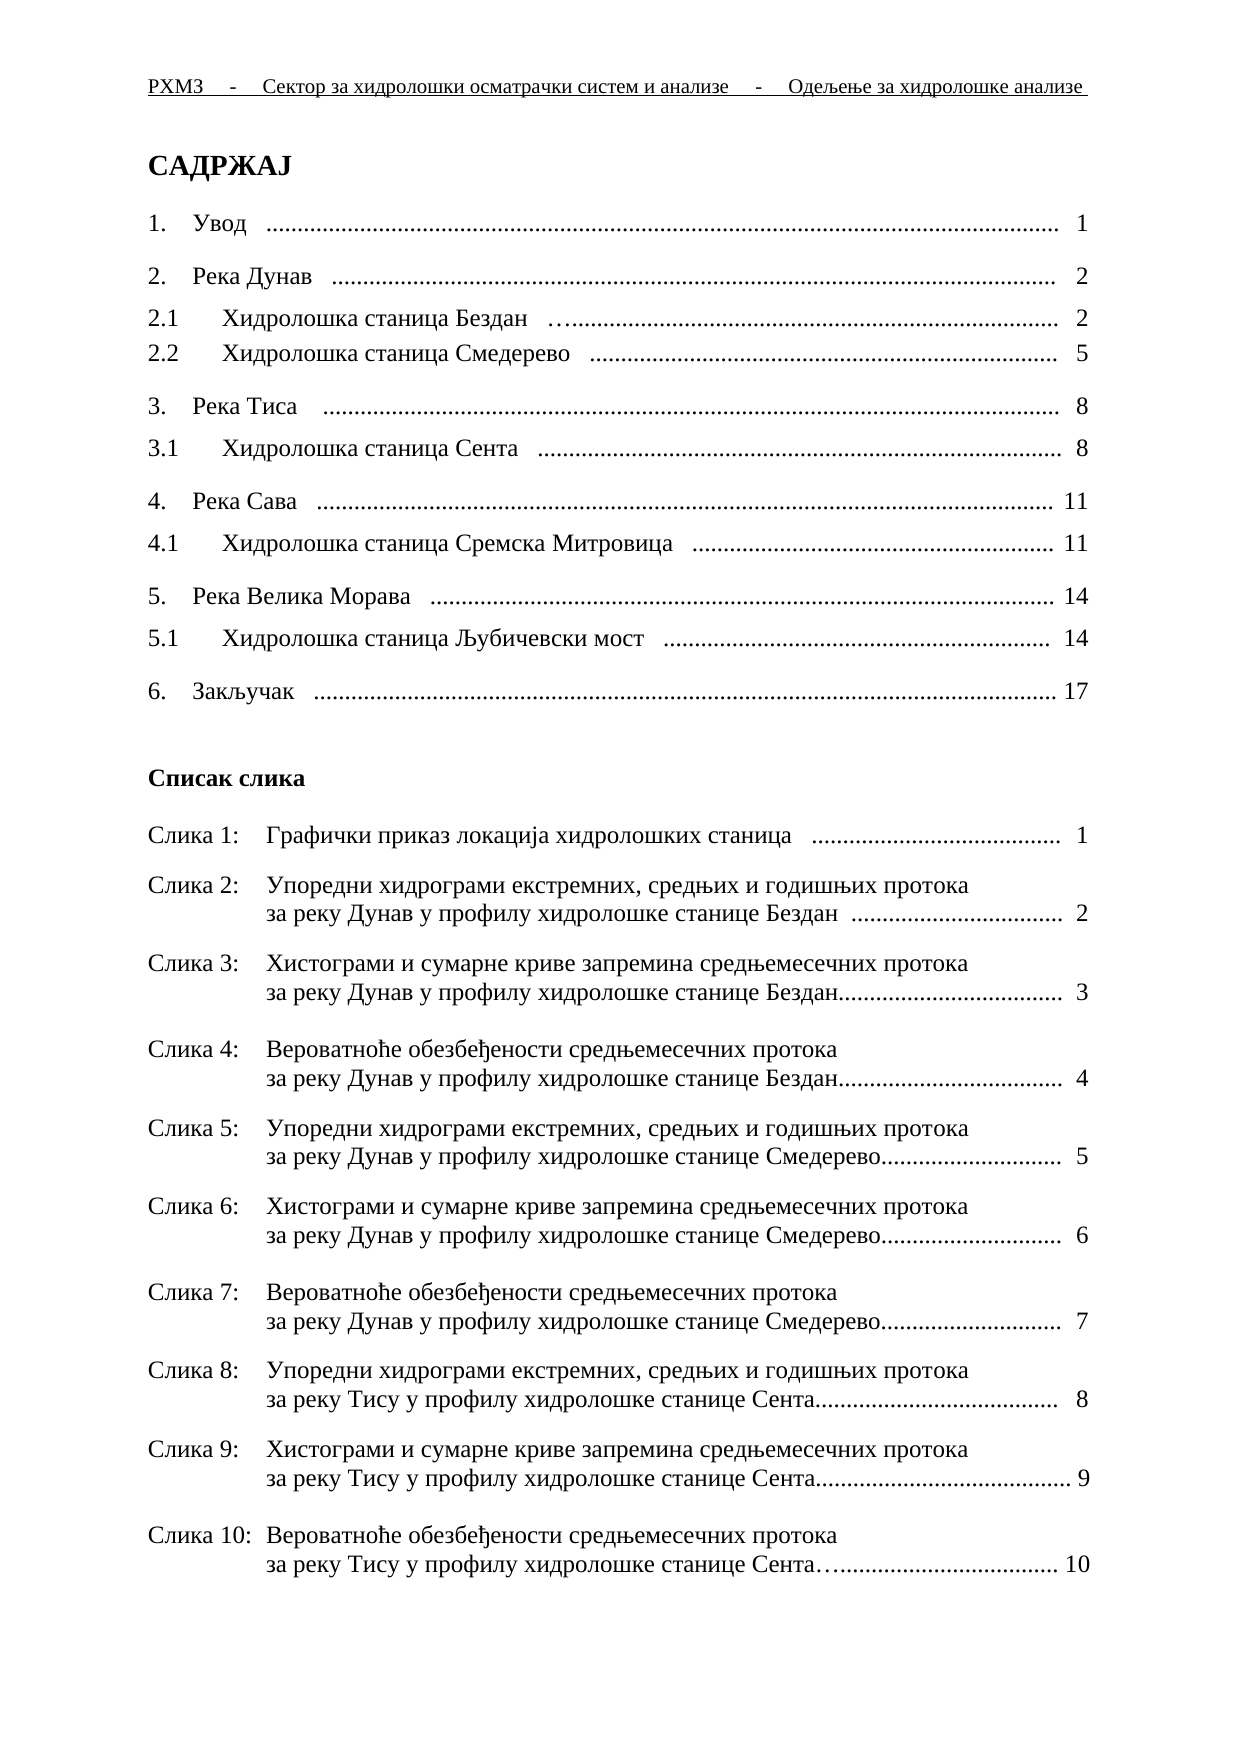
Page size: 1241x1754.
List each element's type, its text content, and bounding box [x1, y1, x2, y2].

text Слика 8: Упоредни хидрограми екстремних, средњих и годишњих протока [148, 1356, 1092, 1384]
text 2.2 Хидролошка станица Смедерево ........................................................................... 5 [148, 338, 1092, 366]
text 2.1 Хидролошка станица Бездан ….............................................................................. 2 [148, 303, 1092, 331]
text Слика 7: Вероватноће обезбеђености средњемесечних протока [148, 1277, 1092, 1306]
text 2. Река Дунав .................................................................................................................... 2 [148, 261, 1092, 290]
text за реку Дунав у профилу хидролошке станице Смедерево............................. 5 [148, 1141, 1092, 1170]
text Слика 3: Хистограми и сумарне криве запремина средњемесечних протока [148, 948, 1092, 977]
text Слика 5: Упоредни хидрограми екстремних, средњих и годишњих протока [148, 1113, 1092, 1141]
text за реку Тису у профилу хидролошке станице Сента......................................... 9 [148, 1463, 1092, 1491]
text Слика 1: Графички приказ локација хидролошких станица ........................................ 1 [148, 820, 1092, 849]
text за реку Дунав у профилу хидролошке станице Смедерево............................. 6 [148, 1220, 1092, 1248]
text за реку Тису у профилу хидролошке станице Сента....................................... 8 [148, 1384, 1092, 1413]
text за реку Дунав у профилу хидролошке станице Бездан.................................... 4 [148, 1063, 1092, 1092]
text 6. Закључак ....................................................................................................................... 17 [148, 676, 1092, 705]
text 1. Увод ............................................................................................................................... 1 [148, 208, 1092, 236]
text 5. Река Велика Морава .................................................................................................... 14 [148, 581, 1092, 610]
text 5.1 Хидролошка станица Љубичевски мост .............................................................. 14 [148, 623, 1092, 651]
text Слика 6: Хистограми и сумарне криве запремина средњемесечних протока [148, 1191, 1092, 1220]
text за реку Дунав у профилу хидролошке станице Смедерево............................. 7 [148, 1306, 1092, 1335]
text 3. Река Тиса ...................................................................................................................... 8 [148, 391, 1092, 420]
text Слика 10: Вероватноће обезбеђености средњемесечних протока [148, 1520, 1092, 1549]
text Слика 4: Вероватноће обезбеђености средњемесечних протока [148, 1034, 1092, 1063]
text Списак слика [148, 763, 1092, 791]
text САДРЖАЈ [148, 148, 1092, 181]
text за реку Дунав у профилу хидролошке станице Бездан.................................... 3 [148, 977, 1092, 1006]
text Слика 2: Упоредни хидрограми екстремних, средњих и годишњих протока [148, 870, 1092, 898]
text 4.1 Хидролошка станица Сремска Mитровица .......................................................... 11 [148, 528, 1092, 556]
text за реку Тису у профилу хидролошке станице Сента…................................... 10 [148, 1549, 1092, 1578]
text 4. Река Сава ...................................................................................................................... 11 [148, 486, 1092, 515]
text Слика 9: Хистограми и сумарне криве запремина средњемесечних протока [148, 1434, 1092, 1463]
text 3.1 Хидролошка станица Сента .................................................................................... 8 [148, 433, 1092, 461]
text за реку Дунав у профилу хидролошке станице Бездан .................................. 2 [148, 898, 1092, 927]
